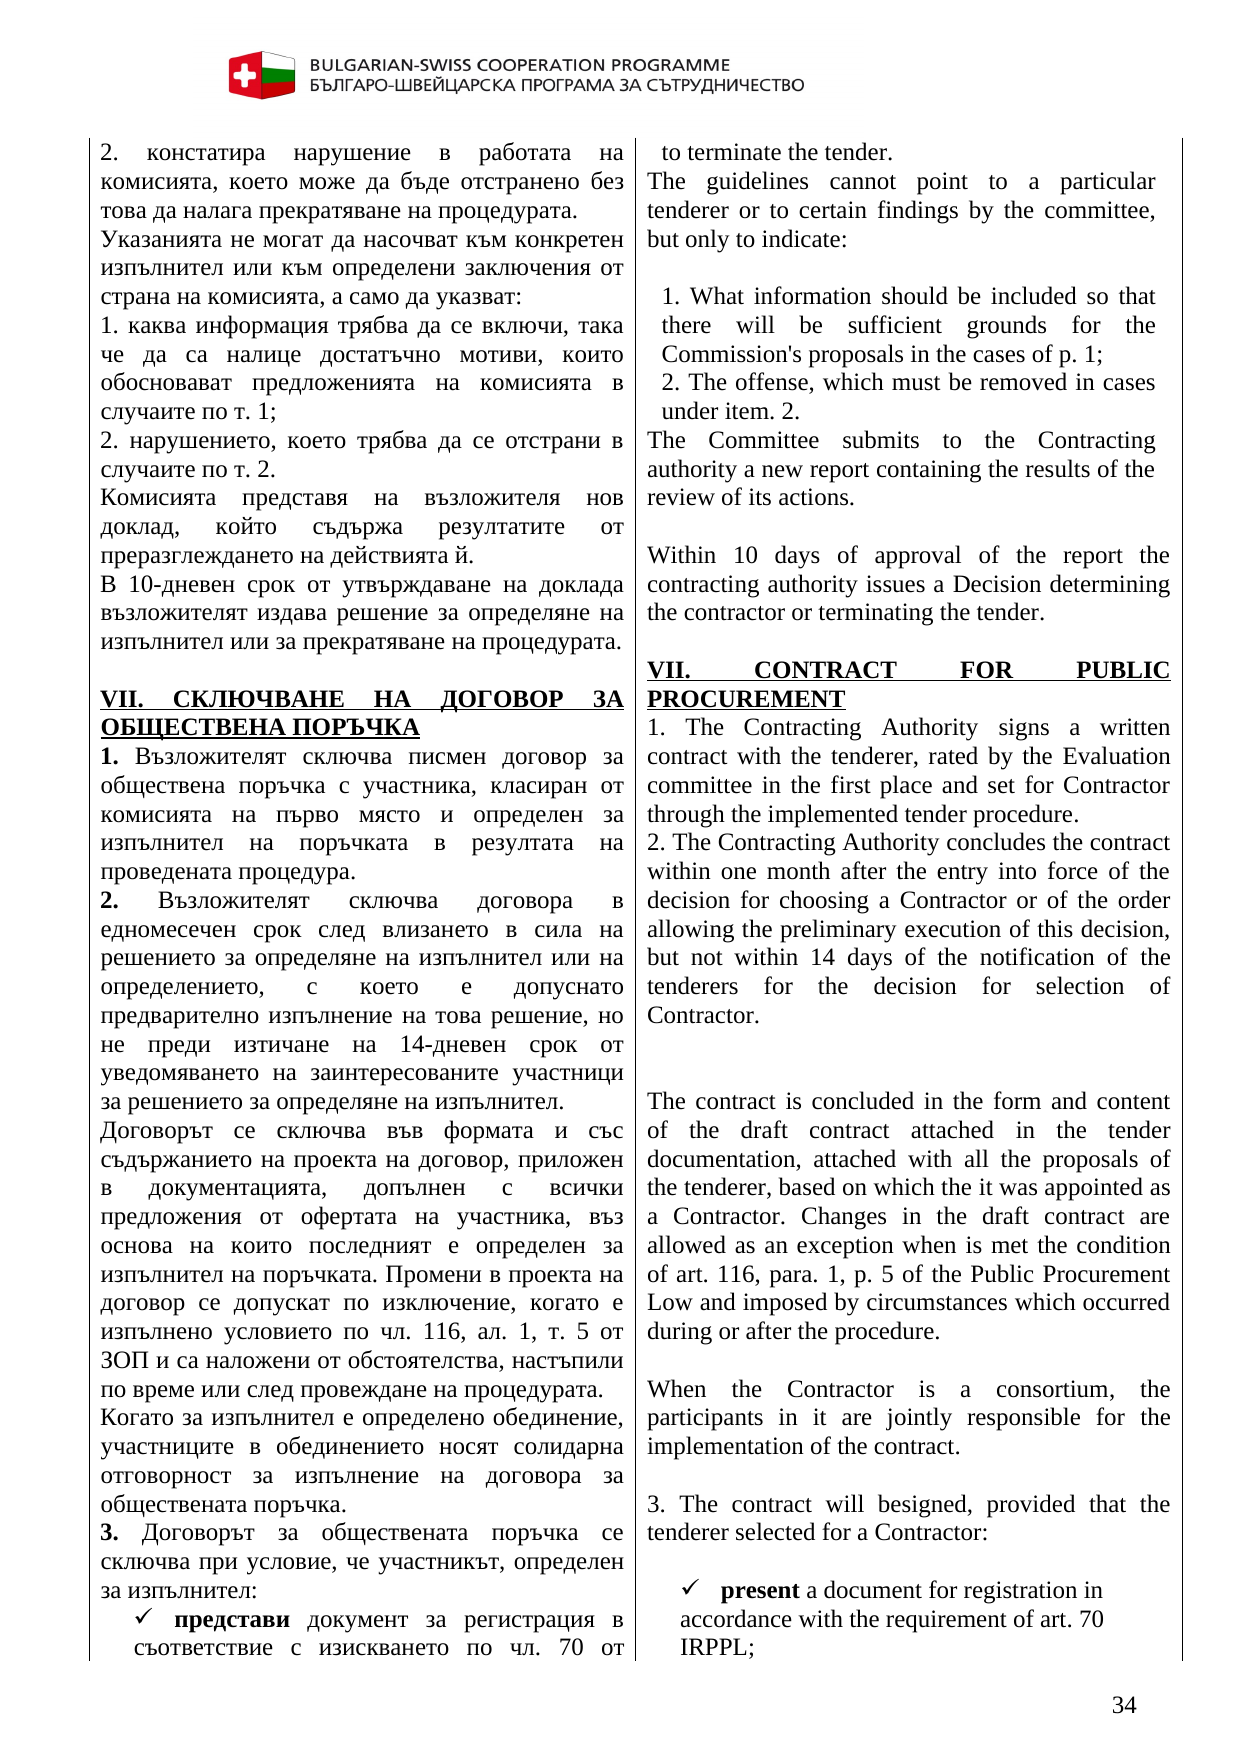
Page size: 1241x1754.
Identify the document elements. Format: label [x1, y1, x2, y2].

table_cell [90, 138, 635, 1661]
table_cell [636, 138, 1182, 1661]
picture [192, 12, 865, 138]
